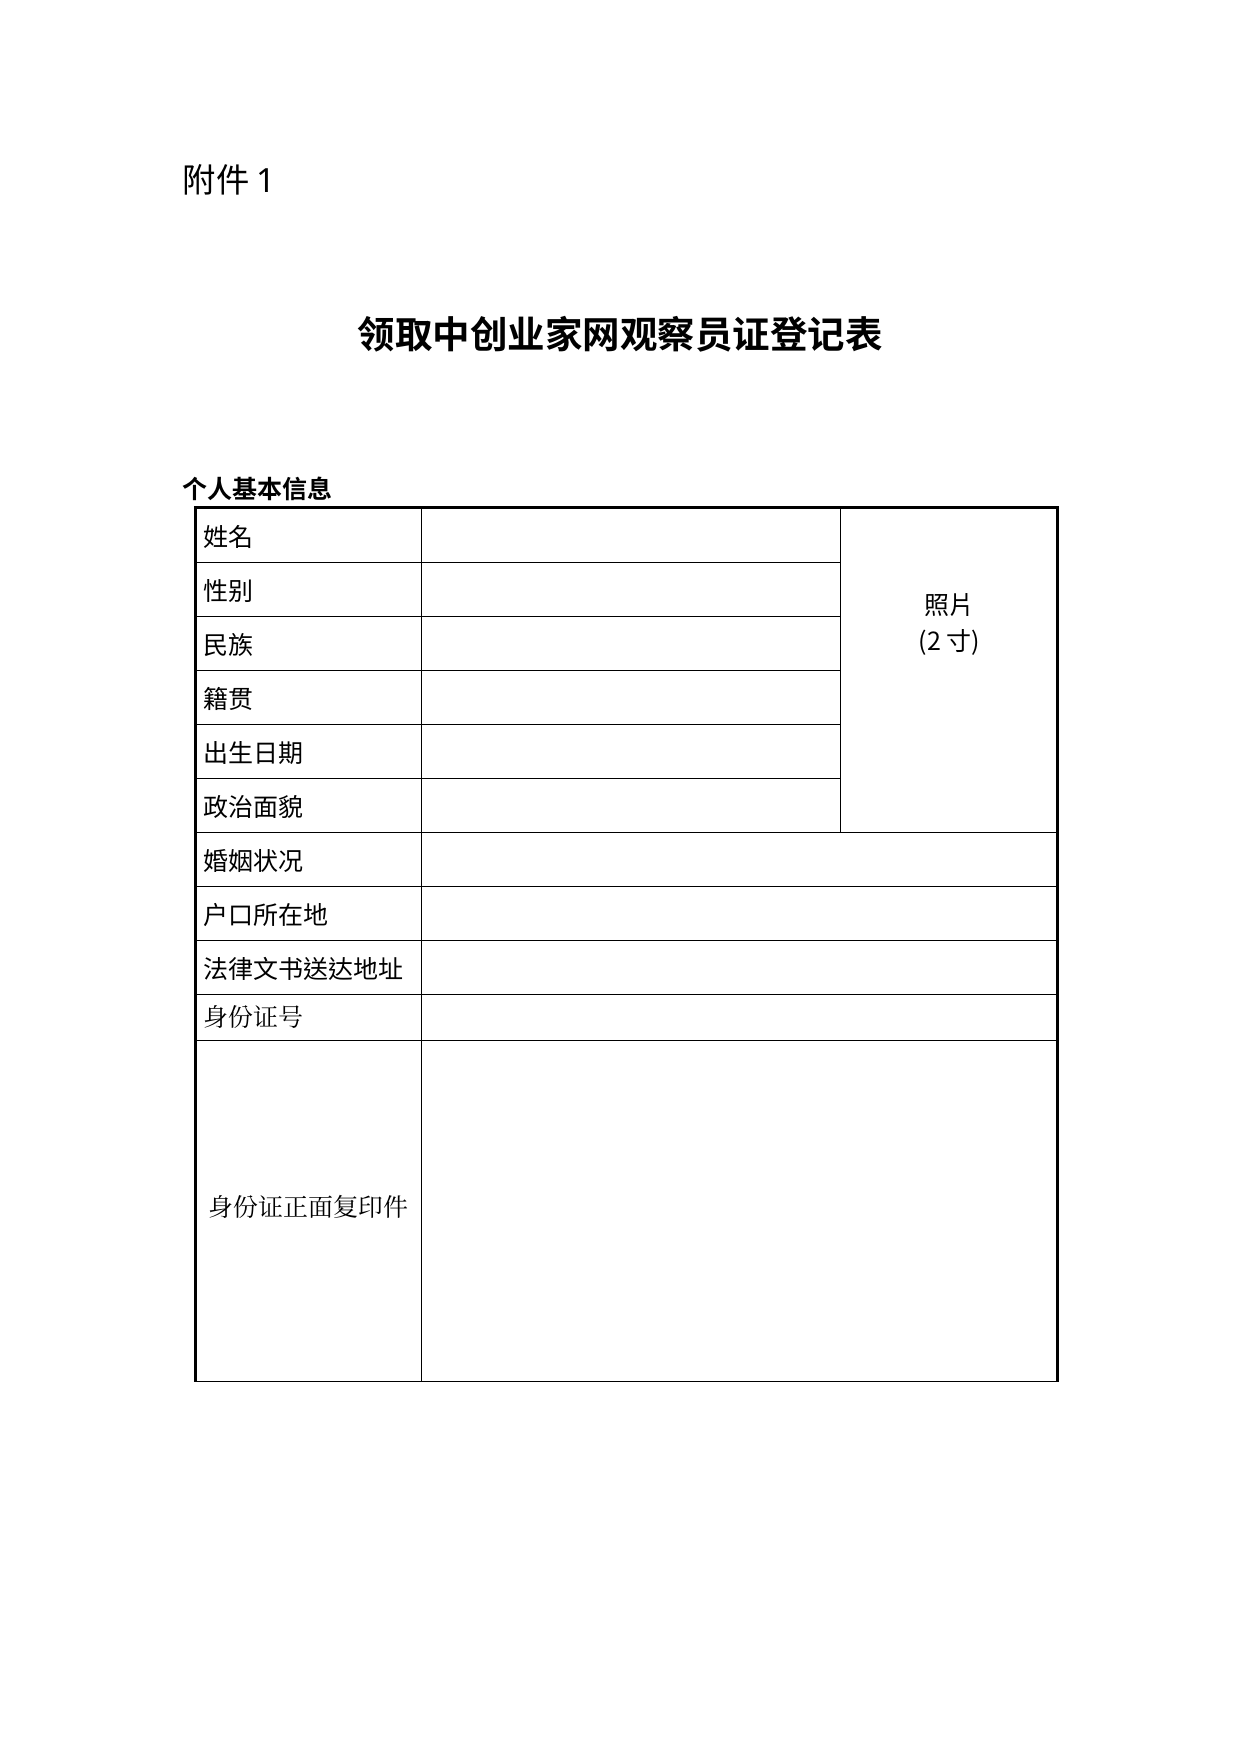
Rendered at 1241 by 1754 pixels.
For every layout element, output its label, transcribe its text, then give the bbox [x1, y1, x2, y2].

table_cell [422, 887, 1056, 940]
table_cell 婚姻状况 [197, 833, 421, 886]
table_cell [422, 941, 1056, 994]
subtitle 领取中创业家网观察员证登记表 [182, 305, 1058, 359]
table_cell 法律文书送达地址 [197, 941, 421, 994]
subtitle 附件1 [182, 153, 1058, 202]
table_cell 性别 [197, 563, 421, 616]
table_cell [422, 563, 840, 616]
table_cell 身份证号 [197, 995, 421, 1040]
table_header [422, 509, 840, 562]
table_cell 民族 [197, 617, 421, 670]
text 个人基本信息 [182, 470, 1058, 506]
table_cell 政治面貌 [197, 779, 421, 832]
table_cell [422, 671, 840, 724]
table_cell [422, 833, 1056, 886]
table_cell [422, 617, 840, 670]
table_header 姓名 [197, 509, 421, 562]
table_cell 户口所在地 [197, 887, 421, 940]
table_cell 身份证正面复印件 [197, 1041, 421, 1381]
table_header 照片 (2寸) [841, 509, 1056, 832]
table_cell [422, 779, 840, 832]
table_cell [422, 995, 1056, 1040]
table_cell 出生日期 [197, 725, 421, 778]
table_cell [422, 1041, 1056, 1381]
table_cell [422, 725, 840, 778]
table_cell 籍贯 [197, 671, 421, 724]
